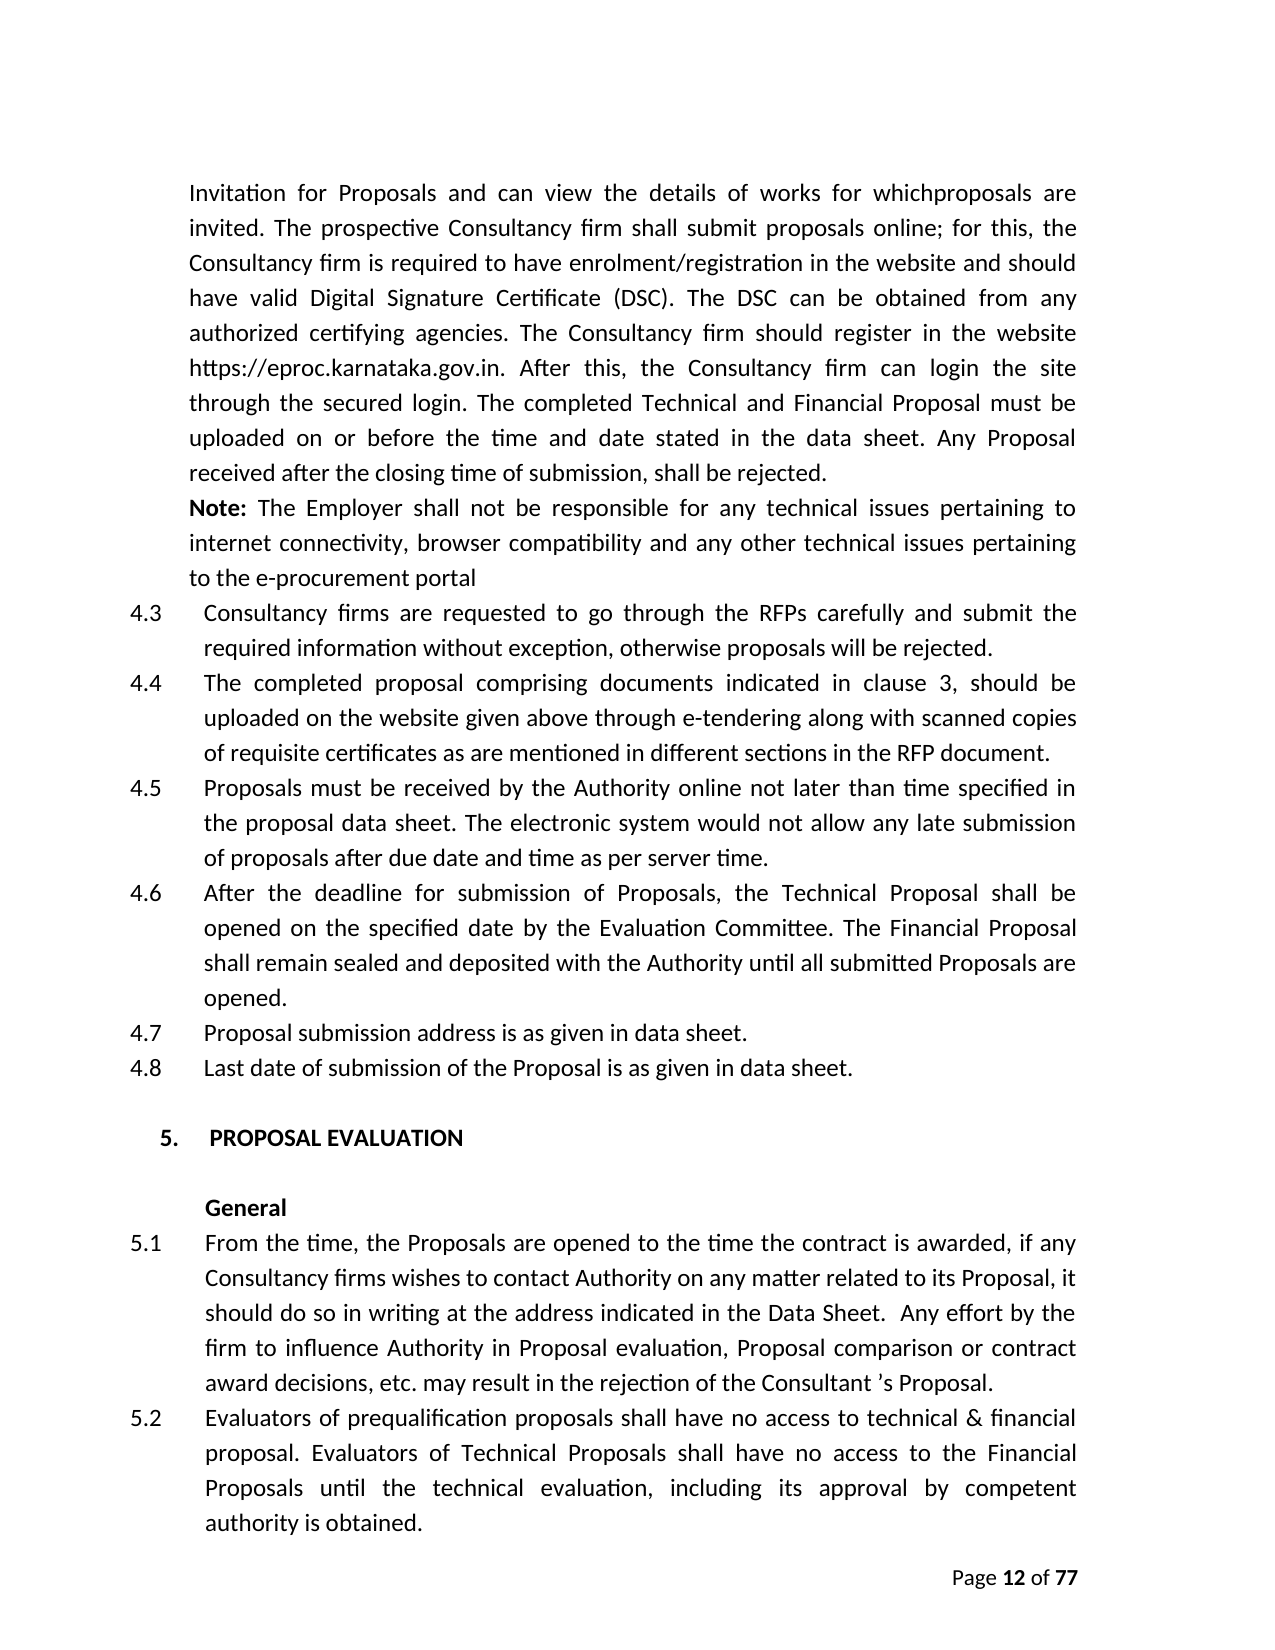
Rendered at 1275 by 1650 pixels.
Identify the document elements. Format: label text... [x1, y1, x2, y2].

text Note: The Employer shall not be responsible for any technical issues pertaining to internet connectivity, browser compatibility and any other technical issues pertaining to the e-procurement portal [189, 492, 1078, 593]
text 5.2 Evaluators of prequalification proposals shall have no access to technical & financial proposal. Evaluators of Technical Proposals shall have no access to the Financial Proposals until the technical evaluation, including its approval by competent authority is obtained. [130, 1402, 1078, 1538]
text 5.1 From the time, the Proposals are opened to the time the contract is awarded, if any Consultancy firms wishes to contact Authority on any matter related to its Proposal, it should do so in writing at the address indicated in the Data Sheet. Any effort by the firm to influence Authority in Proposal evaluation, Proposal comparison or contract award decisions, etc. may result in the rejection of the Consultant ’s Proposal. [130, 1227, 1078, 1398]
text General [130, 1192, 1078, 1223]
text 4.3 Consultancy firms are requested to go through the RFPs carefully and submit the required information without exception, otherwise proposals will be rejected. [130, 597, 1078, 663]
list Proposal Evaluation [159, 1122, 1078, 1153]
text 4.8 Last date of submission of the Proposal is as given in data sheet. [130, 1052, 1078, 1083]
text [189, 177, 1078, 488]
text 4.6 After the deadline for submission of Proposals, the Technical Proposal shall be opened on the specified date by the Evaluation Committee. The Financial Proposal shall remain sealed and deposited with the Authority until all submitted Proposals are opened. [130, 877, 1078, 1013]
text 4.7 Proposal submission address is as given in data sheet. [130, 1017, 1078, 1048]
text 4.4 The completed proposal comprising documents indicated in clause 3, should be uploaded on the website given above through e-tendering along with scanned copies of requisite certificates as are mentioned in different sections in the RFP document. [130, 667, 1078, 768]
text 4.5 Proposals must be received by the Authority online not later than time specified in the proposal data sheet. The electronic system would not allow any late submission of proposals after due date and time as per server time. [130, 772, 1078, 873]
